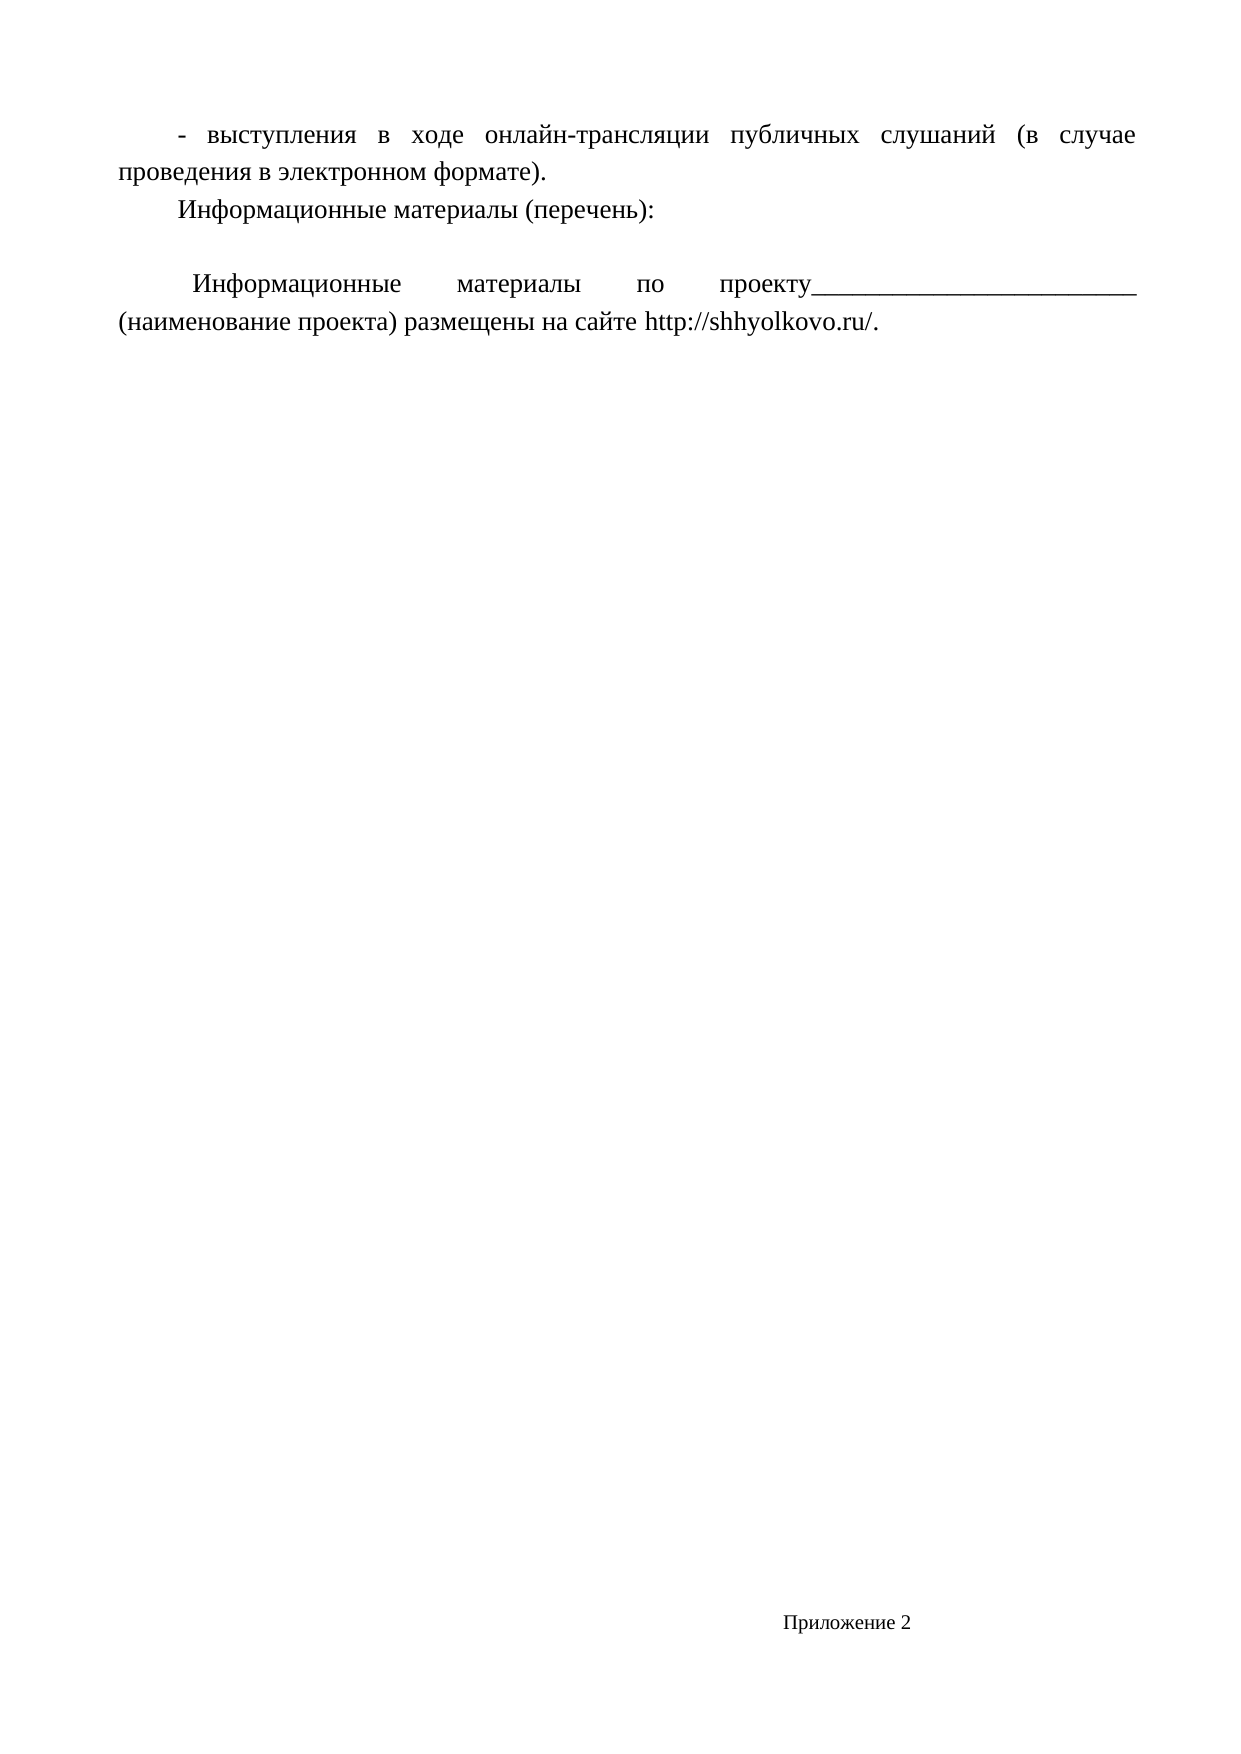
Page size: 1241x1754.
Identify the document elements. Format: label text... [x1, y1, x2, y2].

text Информационные материалы по проекту________________________ (наименование проекта) размещены на сайте http://shhyolkovo.ru/. [118, 267, 1137, 336]
text Приложение 2 [709, 1610, 1137, 1634]
text Информационные материалы (перечень): [118, 193, 1137, 224]
text - выступления в ходе онлайн-трансляции публичных слушаний (в случае проведения в электронном формате). [118, 118, 1137, 187]
